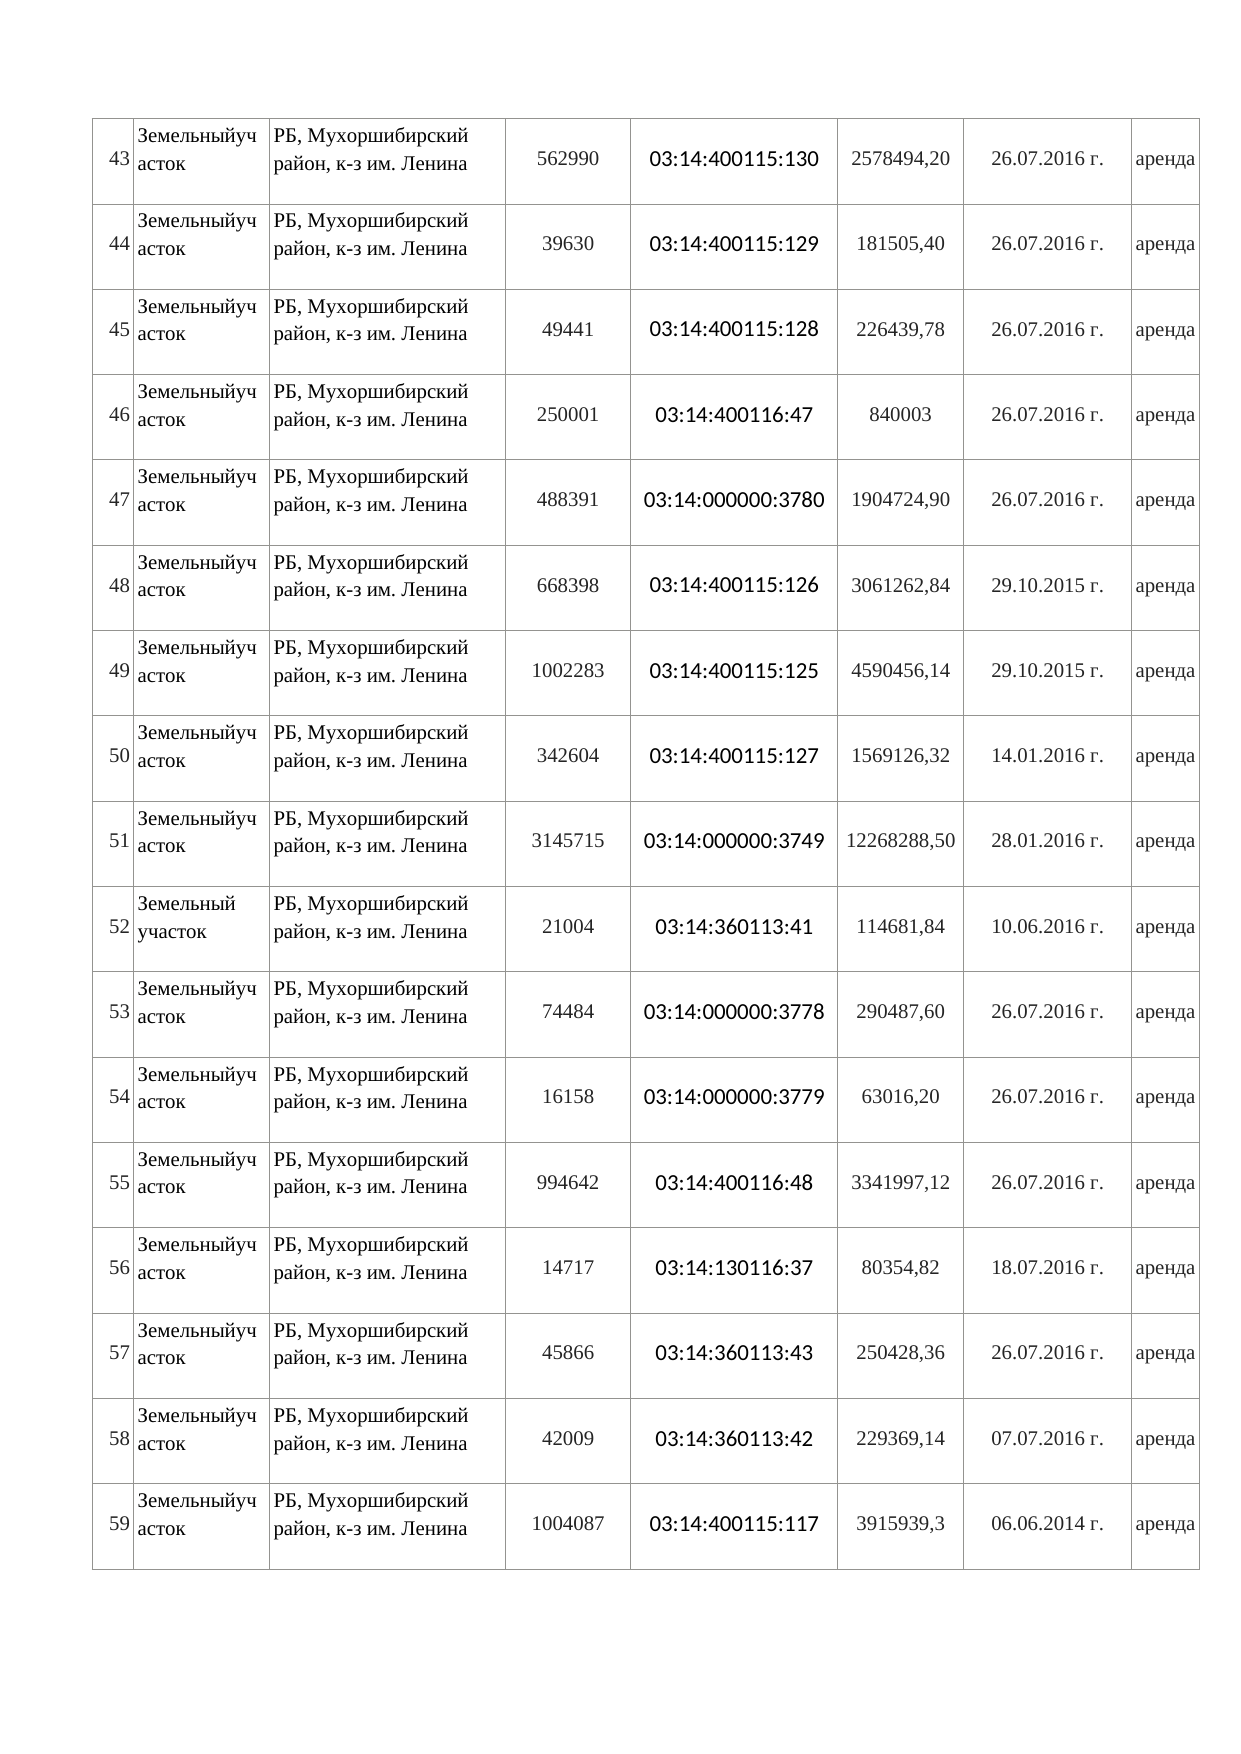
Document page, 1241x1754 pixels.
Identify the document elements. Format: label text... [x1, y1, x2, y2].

table_cell 3341997,12 [838, 1143, 963, 1227]
table_cell 26.07.2016 г. [964, 460, 1131, 545]
table_cell 50 [93, 716, 133, 801]
table_cell 3915939,3 [838, 1484, 963, 1568]
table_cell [270, 119, 505, 203]
table_cell аренда [1132, 1314, 1199, 1398]
table_cell РБ, Мухоршибирский район, к-з им. Ленина [270, 290, 505, 374]
table_cell аренда [1132, 972, 1199, 1057]
table_cell 59 [93, 1484, 133, 1568]
table_cell 03:14:400115:126 [631, 546, 837, 630]
table_cell 181505,40 [838, 205, 963, 289]
table_cell 45 [93, 290, 133, 374]
table_cell Земельныйучасток [134, 1228, 269, 1312]
table_cell 80354,82 [838, 1228, 963, 1312]
table_cell 45866 [506, 1314, 630, 1398]
table_cell Земельныйучасток [134, 1143, 269, 1227]
table_cell РБ, Мухоршибирский район, к-з им. Ленина [270, 1143, 505, 1227]
table_cell 668398 [506, 546, 630, 630]
table_cell 03:14:360113:42 [631, 1399, 837, 1483]
table_cell 54 [93, 1058, 133, 1142]
table_cell 03:14:400115:129 [631, 205, 837, 289]
table_cell 18.07.2016 г. [964, 1228, 1131, 1312]
table_cell аренда [1132, 631, 1199, 715]
table_cell Земельныйучасток [134, 119, 269, 203]
table_cell 28.01.2016 г. [964, 802, 1131, 886]
table_cell РБ, Мухоршибирский район, к-з им. Ленина [270, 1058, 505, 1142]
table_cell 44 [93, 205, 133, 289]
table_cell аренда [1132, 716, 1199, 801]
table_cell 03:14:400115:125 [631, 631, 837, 715]
table_cell 3145715 [506, 802, 630, 886]
table_cell 26.07.2016 г. [964, 1058, 1131, 1142]
table_cell 03:14:130116:37 [631, 1228, 837, 1312]
table_cell 48 [93, 546, 133, 630]
table_cell 21004 [506, 887, 630, 971]
table_cell 10.06.2016 г. [964, 887, 1131, 971]
table_cell РБ, Мухоршибирский район, к-з им. Ленина [270, 716, 505, 801]
table_cell 3061262,84 [838, 546, 963, 630]
table_cell РБ, Мухоршибирский район, к-з им. Ленина [270, 546, 505, 630]
table_cell 250428,36 [838, 1314, 963, 1398]
table_cell 03:14:400115:128 [631, 290, 837, 374]
table_cell РБ, Мухоршибирский район, к-з им. Ленина [270, 802, 505, 886]
table_cell РБ, Мухоршибирский район, к-з им. Ленина [270, 375, 505, 459]
table_cell 07.07.2016 г. [964, 1399, 1131, 1483]
table_cell 51 [93, 802, 133, 886]
table_cell 46 [93, 375, 133, 459]
table_cell 229369,14 [838, 1399, 963, 1483]
table_cell аренда [1132, 205, 1199, 289]
table_cell 03:14:400115:130 [631, 119, 837, 203]
table_cell 03:14:400116:48 [631, 1143, 837, 1227]
table_cell 1569126,32 [838, 716, 963, 801]
table_cell РБ, Мухоршибирский район, к-з им. Ленина [270, 1314, 505, 1398]
table_cell РБ, Мухоршибирский район, к-з им. Ленина [270, 1228, 505, 1312]
table_cell РБ, Мухоршибирский район, к-з им. Ленина [270, 887, 505, 971]
table_cell 290487,60 [838, 972, 963, 1057]
table_cell 14717 [506, 1228, 630, 1312]
table_cell Земельныйучасток [134, 460, 269, 545]
table_cell 562990 [506, 119, 630, 203]
table_cell Земельный участок [134, 887, 269, 971]
table_cell 2578494,20 [838, 119, 963, 203]
table_cell 16158 [506, 1058, 630, 1142]
table_cell аренда [1132, 546, 1199, 630]
table_cell 26.07.2016 г. [964, 1143, 1131, 1227]
table_cell аренда [1132, 1399, 1199, 1483]
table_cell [270, 205, 505, 289]
table_cell 03:14:360113:43 [631, 1314, 837, 1398]
table_cell Земельныйучасток [134, 1058, 269, 1142]
table_cell 26.07.2016 г. [964, 1314, 1131, 1398]
table_cell 14.01.2016 г. [964, 716, 1131, 801]
table_cell 47 [93, 460, 133, 545]
table_cell аренда [1132, 460, 1199, 545]
table_cell Земельныйучасток [134, 802, 269, 886]
table_cell Земельныйучасток [134, 716, 269, 801]
table_cell 29.10.2015 г. [964, 546, 1131, 630]
table_cell 63016,20 [838, 1058, 963, 1142]
table_cell 840003 [838, 375, 963, 459]
table_cell 03:14:360113:41 [631, 887, 837, 971]
table_cell 74484 [506, 972, 630, 1057]
table_cell Земельныйучасток [134, 631, 269, 715]
table_cell 06.06.2014 г. [964, 1484, 1131, 1568]
table_cell 342604 [506, 716, 630, 801]
table_cell 43 [93, 119, 133, 203]
table_cell 26.07.2016 г. [964, 205, 1131, 289]
table_cell Земельныйучасток [134, 375, 269, 459]
table_cell 26.07.2016 г. [964, 972, 1131, 1057]
table_cell РБ, Мухоршибирский район, к-з им. Ленина [270, 972, 505, 1057]
table_cell 03:14:400115:127 [631, 716, 837, 801]
table_cell аренда [1132, 887, 1199, 971]
table_cell 53 [93, 972, 133, 1057]
table_cell 26.07.2016 г. [964, 290, 1131, 374]
table_cell 58 [93, 1399, 133, 1483]
table_cell 52 [93, 887, 133, 971]
table_cell 03:14:000000:3749 [631, 802, 837, 886]
table_cell Земельныйучасток [134, 205, 269, 289]
table_cell 4590456,14 [838, 631, 963, 715]
table_cell 226439,78 [838, 290, 963, 374]
table_cell 26.07.2016 г. [964, 119, 1131, 203]
table_cell аренда [1132, 1058, 1199, 1142]
table_cell 39630 [506, 205, 630, 289]
table_cell 1904724,90 [838, 460, 963, 545]
table_cell аренда [1132, 1484, 1199, 1568]
table_cell Земельныйучасток [134, 290, 269, 374]
table_cell 49 [93, 631, 133, 715]
table_cell 42009 [506, 1399, 630, 1483]
table_cell аренда [1132, 802, 1199, 886]
table_cell аренда [1132, 1143, 1199, 1227]
table_cell 994642 [506, 1143, 630, 1227]
table_cell 26.07.2016 г. [964, 375, 1131, 459]
table_cell 12268288,50 [838, 802, 963, 886]
table_cell 03:14:000000:3779 [631, 1058, 837, 1142]
table_cell аренда [1132, 290, 1199, 374]
table_cell 488391 [506, 460, 630, 545]
table_cell 1004087 [506, 1484, 630, 1568]
table_cell 114681,84 [838, 887, 963, 971]
table_cell Земельныйучасток [134, 1399, 269, 1483]
table_cell Земельныйучасток [134, 546, 269, 630]
table_cell 55 [93, 1143, 133, 1227]
table_cell аренда [1132, 375, 1199, 459]
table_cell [270, 1484, 505, 1568]
table_cell Земельныйучасток [134, 972, 269, 1057]
table_cell 56 [93, 1228, 133, 1312]
table_cell аренда [1132, 1228, 1199, 1312]
table_cell аренда [1132, 119, 1199, 203]
table_cell РБ, Мухоршибирский район, к-з им. Ленина [270, 631, 505, 715]
table_cell 250001 [506, 375, 630, 459]
table_cell 03:14:000000:3780 [631, 460, 837, 545]
table_cell 57 [93, 1314, 133, 1398]
table_cell Земельныйучасток [134, 1484, 269, 1568]
table_cell 1002283 [506, 631, 630, 715]
table_cell Земельныйучасток [134, 1314, 269, 1398]
table_cell 03:14:400116:47 [631, 375, 837, 459]
table_cell 03:14:400115:117 [631, 1484, 837, 1568]
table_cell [270, 1399, 505, 1483]
table_cell РБ, Мухоршибирский район, к-з им. Ленина [270, 460, 505, 545]
table_cell 29.10.2015 г. [964, 631, 1131, 715]
table_cell 03:14:000000:3778 [631, 972, 837, 1057]
table_cell 49441 [506, 290, 630, 374]
